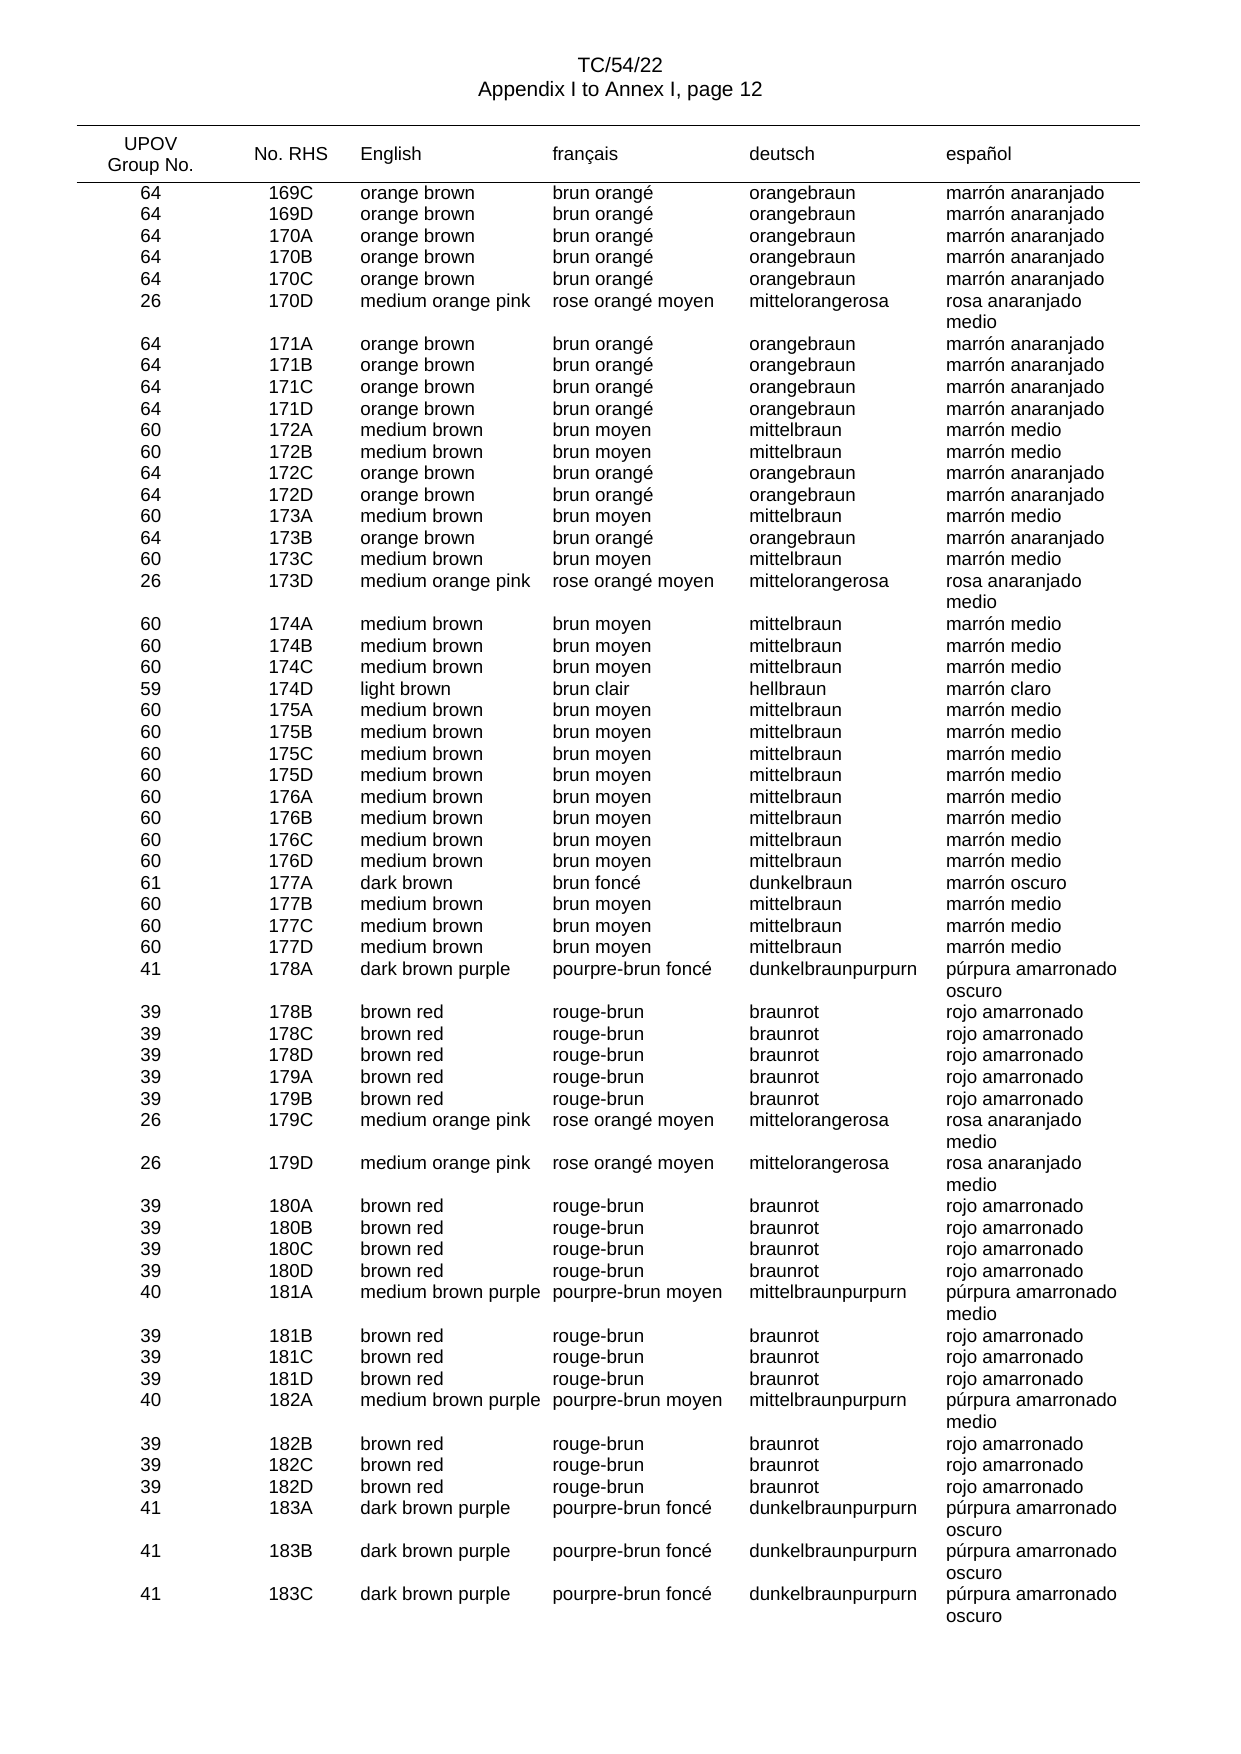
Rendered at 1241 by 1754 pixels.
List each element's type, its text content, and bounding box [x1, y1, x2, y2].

table_header UPOV Group No. [77, 126, 224, 182]
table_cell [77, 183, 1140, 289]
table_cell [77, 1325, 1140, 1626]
table_header deutsch [746, 126, 943, 182]
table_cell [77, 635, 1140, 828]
table_header español [943, 126, 1140, 182]
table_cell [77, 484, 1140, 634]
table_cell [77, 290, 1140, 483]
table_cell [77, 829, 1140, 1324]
table_header No. RHS [224, 126, 357, 182]
table_header français [549, 126, 746, 182]
table_header English [357, 126, 549, 182]
